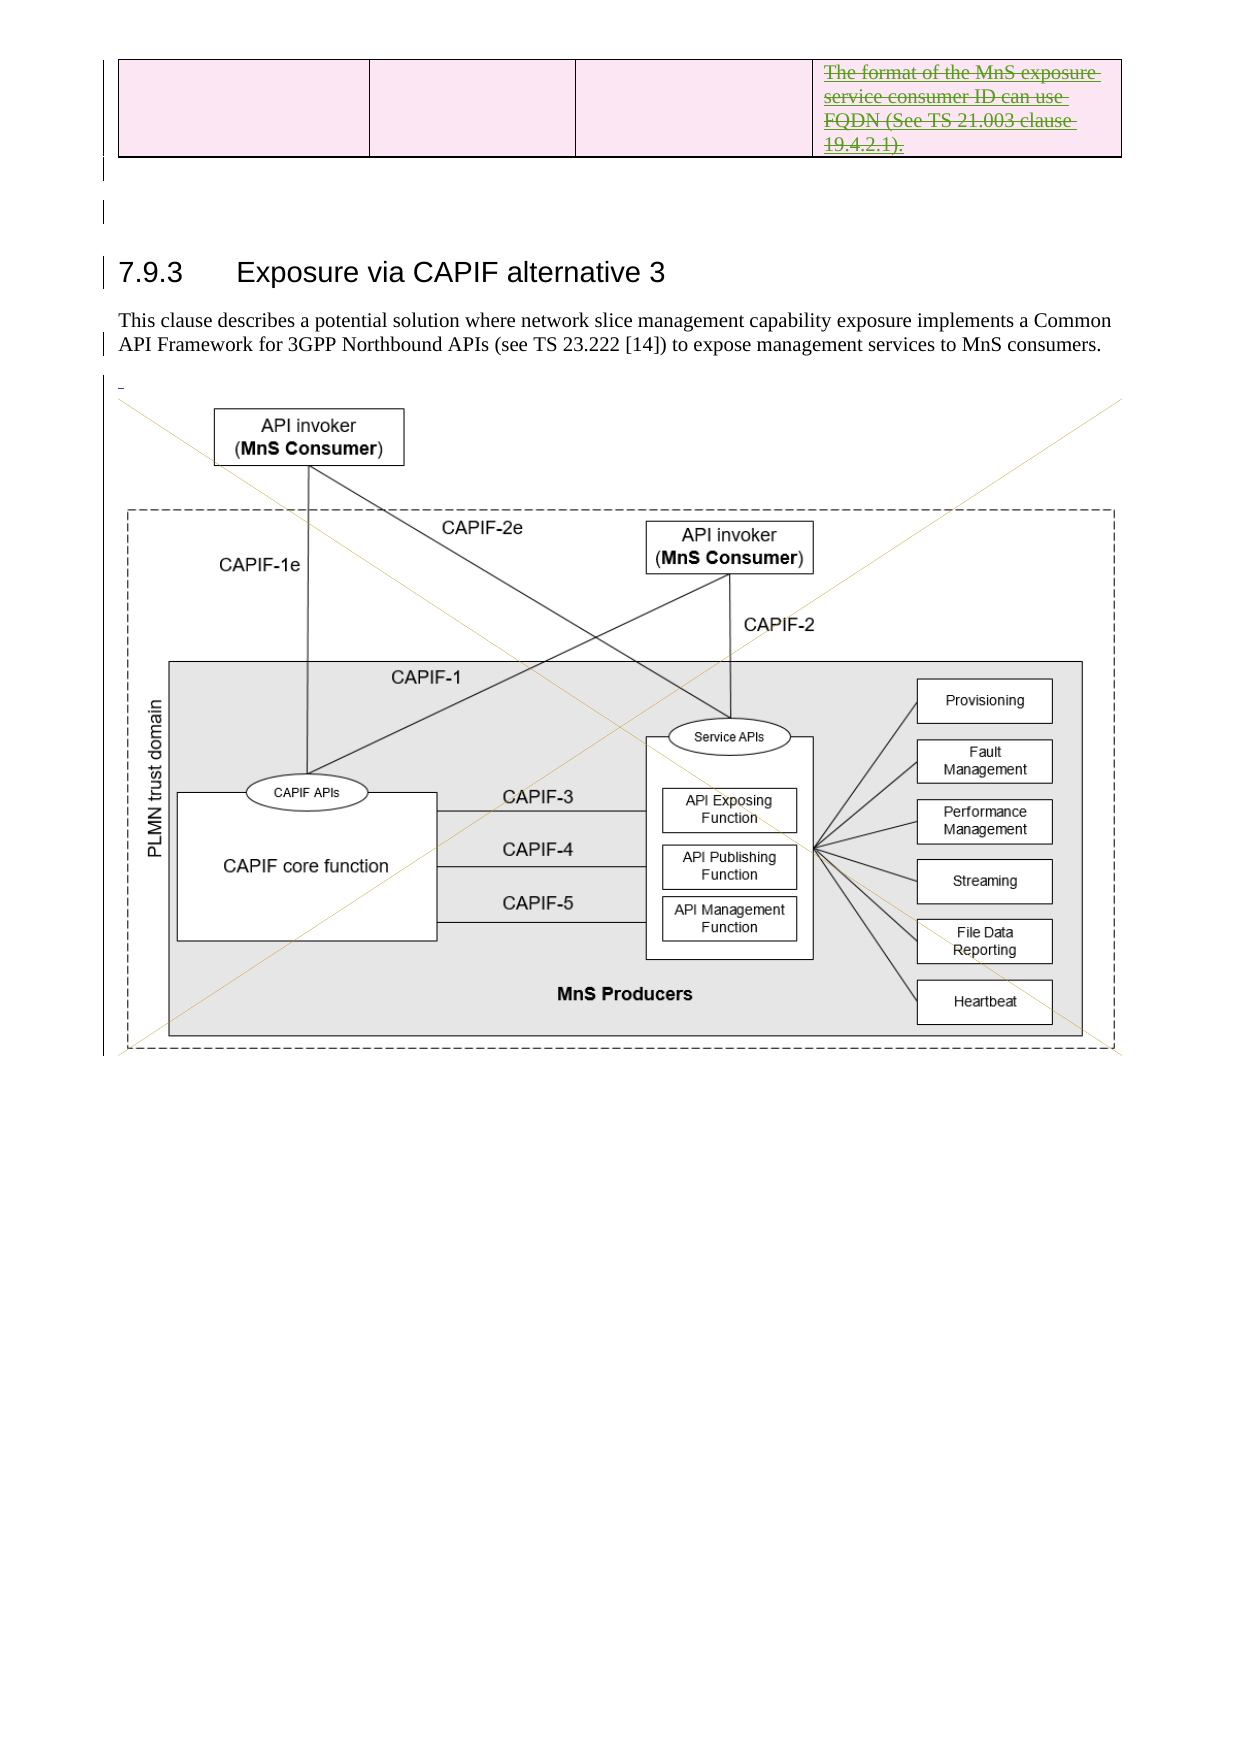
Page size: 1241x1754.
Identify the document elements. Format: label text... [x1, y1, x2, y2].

picture [120, 728, 1120, 1056]
picture [622, 399, 1123, 1055]
subtitle 7.9.3 Exposure via CAPIF alternative 3 [118, 256, 1122, 289]
text This clause describes a potential solution where network slice management capability exposure implements a Common API Framework for 3GPP Northbound APIs (see TS 23.222 [14]) to expose management services to MnS consumers. [118, 308, 1122, 356]
picture [118, 400, 618, 1054]
picture [119, 398, 1121, 726]
